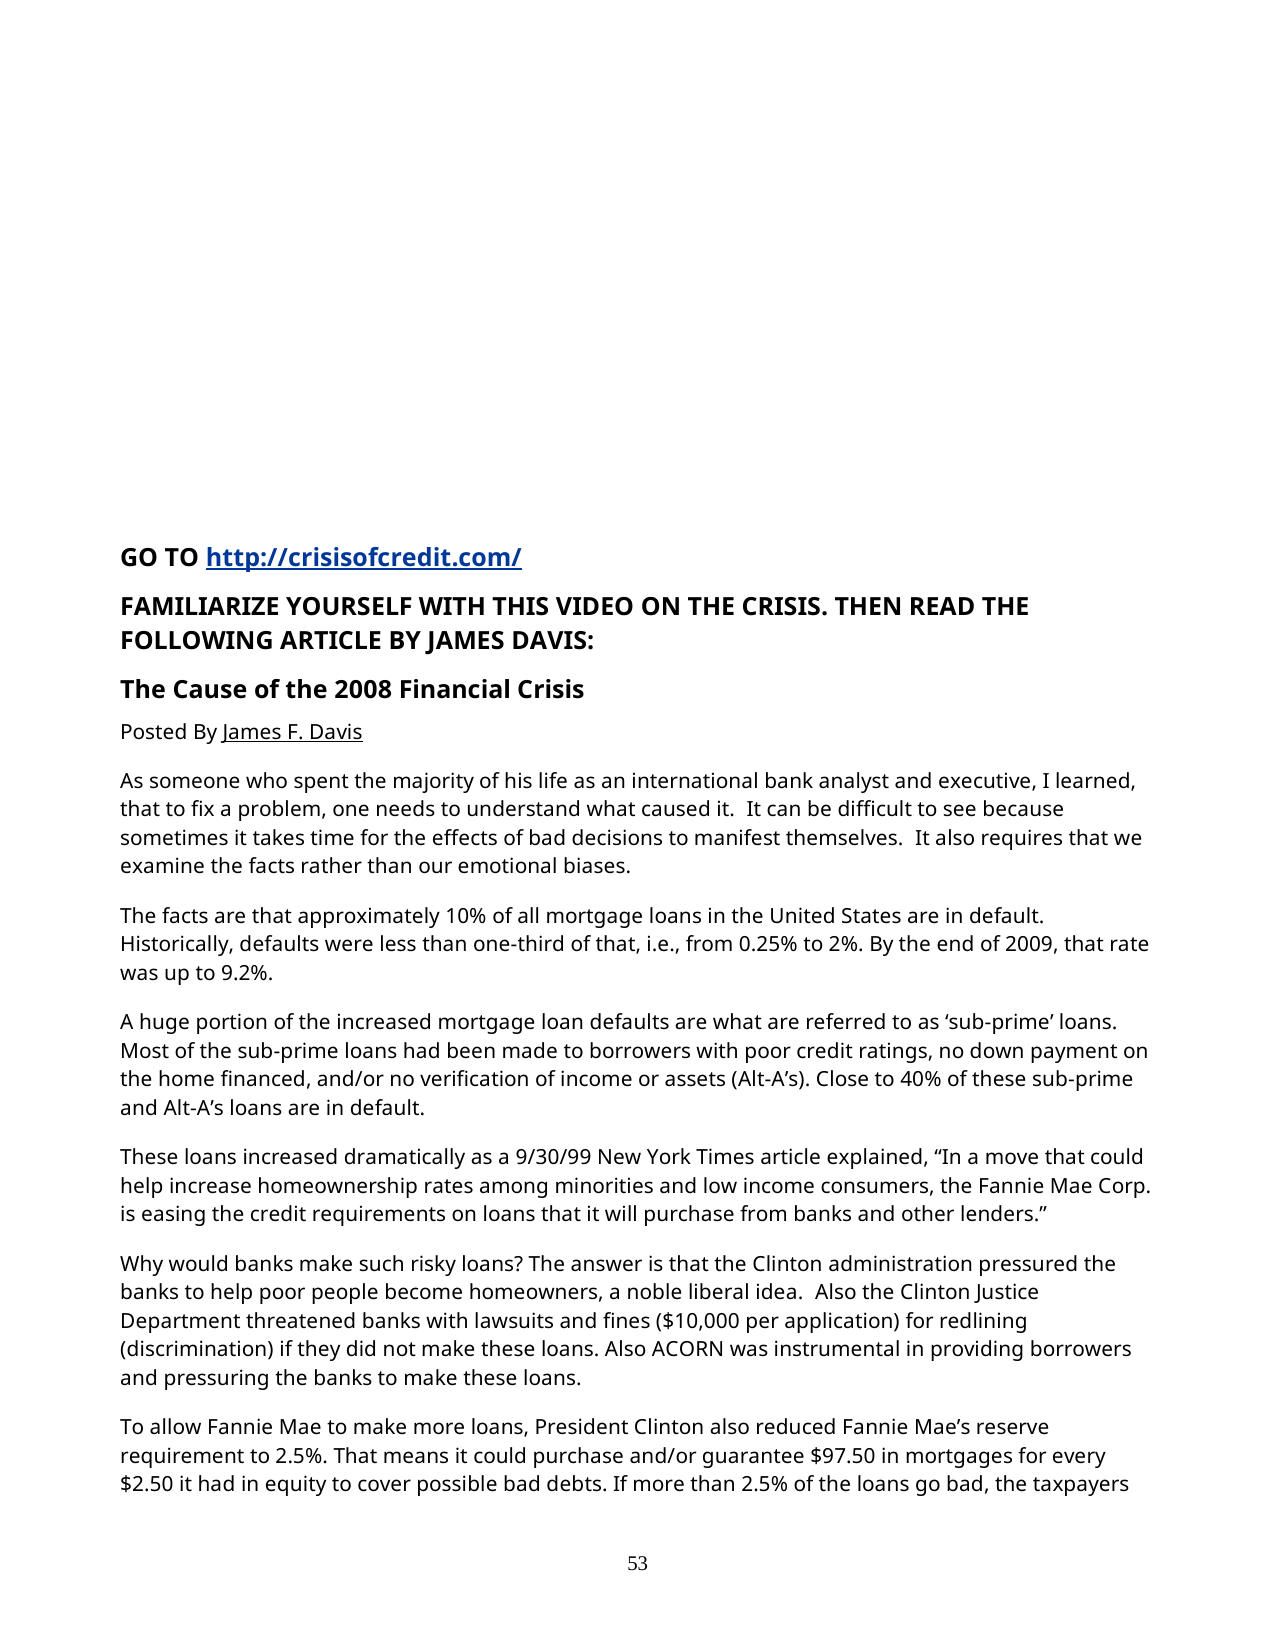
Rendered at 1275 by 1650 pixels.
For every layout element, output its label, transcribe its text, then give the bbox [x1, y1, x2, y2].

text Why would banks make such risky loans? The answer is that the Clinton administration pressured the banks to help poor people become homeowners, a noble liberal idea. Also the Clinton Justice Department threatened banks with lawsuits and fines ($10,000 per application) for redlining (discrimination) if they did not make these loans. Also ACORN was instrumental in providing borrowers and pressuring the banks to make these loans. [120, 1248, 1155, 1391]
text Posted By James F. Davis [120, 717, 1155, 745]
text The Cause of the 2008 Financial Crisis [120, 672, 1155, 706]
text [120, 1412, 1155, 1498]
text GO TO http://crisisofcredit.com/ [120, 539, 1155, 573]
text As someone who spent the majority of his life as an international bank analyst and executive, I learned, that to fix a problem, one needs to understand what caused it. It can be difficult to see because sometimes it takes time for the effects of bad decisions to manifest themselves. It also requires that we examine the facts rather than our emotional biases. [120, 766, 1155, 880]
text The facts are that approximately 10% of all mortgage loans in the United States are in default. Historically, defaults were less than one-third of that, i.e., from 0.25% to 2%. By the end of 2009, that rate was up to 9.2%. [120, 901, 1155, 986]
text These loans increased dramatically as a 9/30/99 New York Times article explained, “In a move that could help increase homeownership rates among minorities and low income consumers, the Fannie Mae Corp. is easing the credit requirements on loans that it will purchase from banks and other lenders.” [120, 1142, 1155, 1228]
text FAMILIARIZE YOURSELF WITH THIS VIDEO ON THE CRISIS. THEN READ THE FOLLOWING ARTICLE BY JAMES DAVIS: [120, 589, 1155, 657]
text A huge portion of the increased mortgage loan defaults are what are referred to as ‘sub-prime’ loans. Most of the sub-prime loans had been made to borrowers with poor credit ratings, no down payment on the home financed, and/or no verification of income or assets (Alt-A’s). Close to 40% of these sub-prime and Alt-A’s loans are in default. [120, 1007, 1155, 1121]
